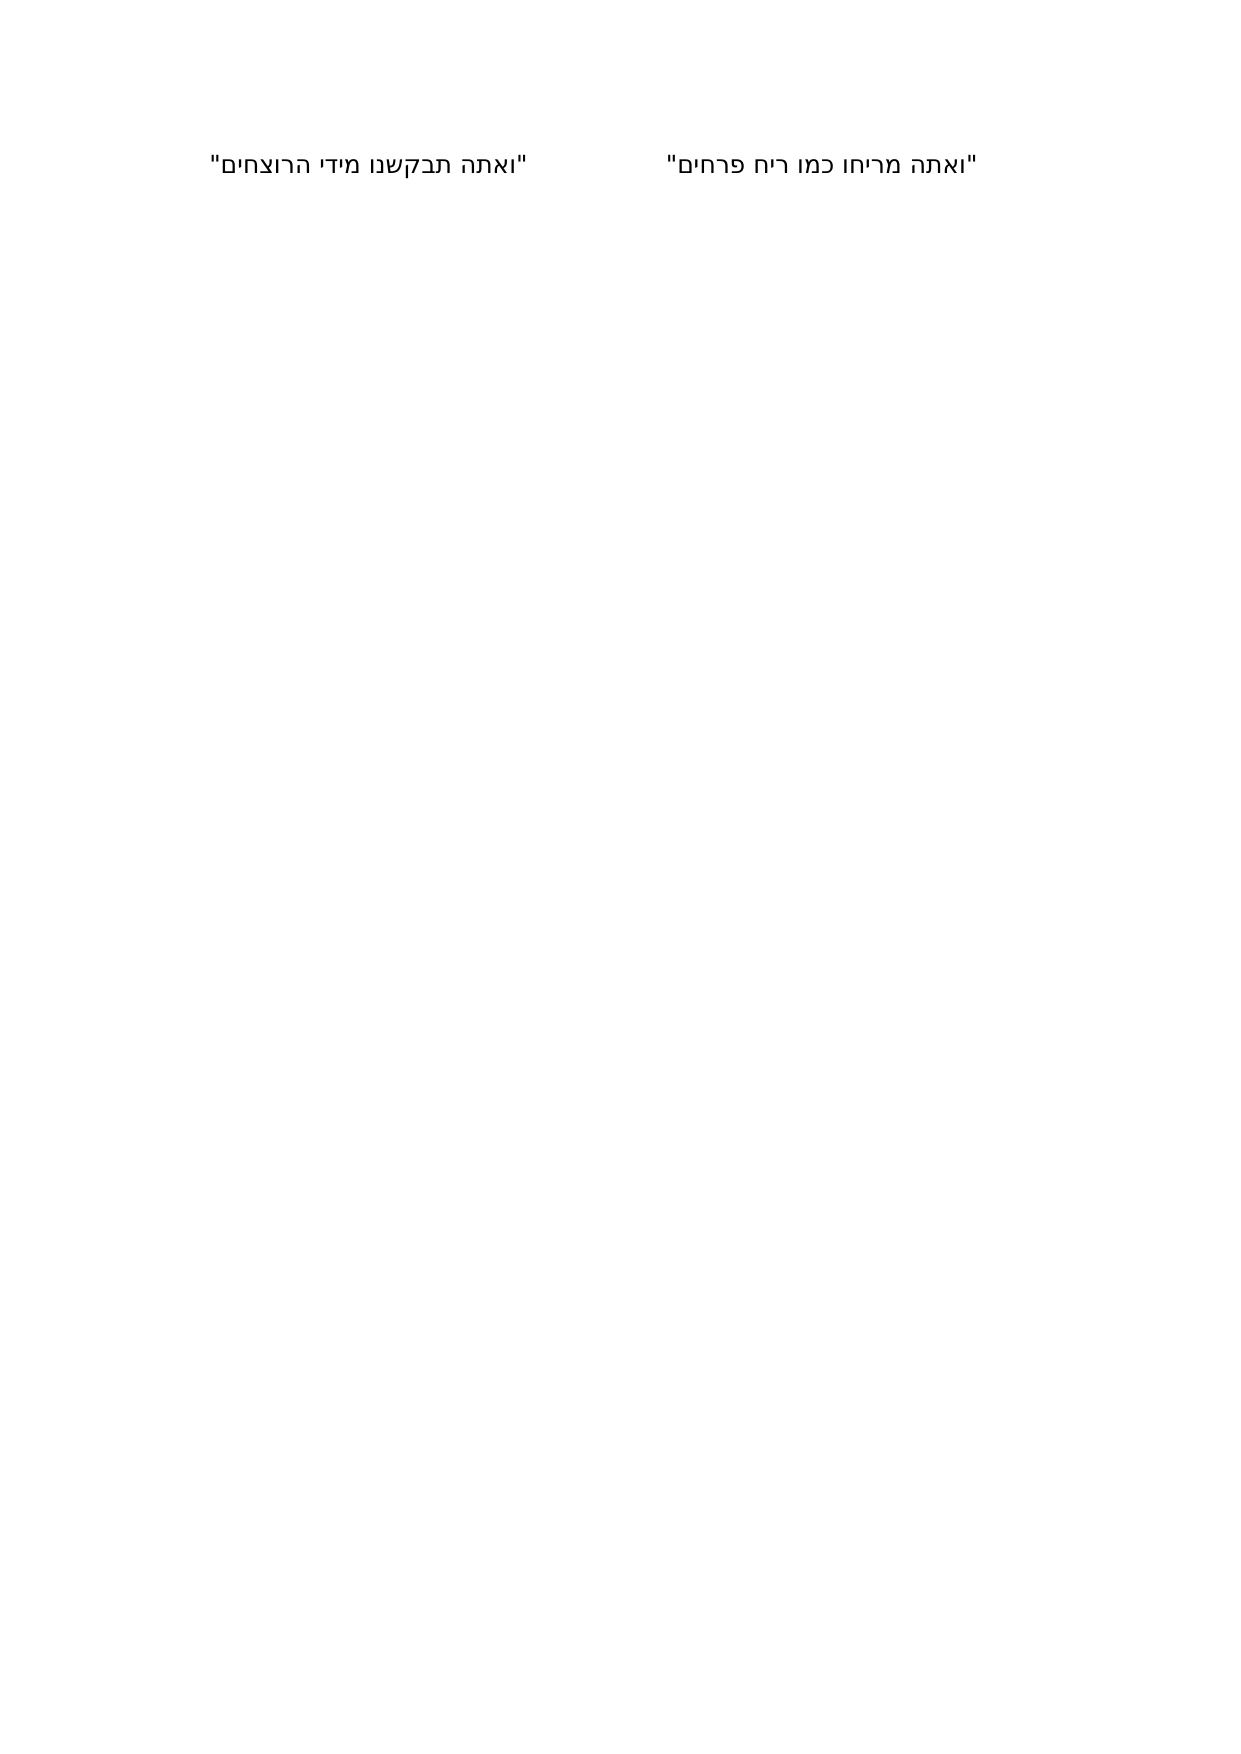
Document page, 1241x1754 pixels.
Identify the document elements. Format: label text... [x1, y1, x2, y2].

text "ואתה מריחו כמו ריח פרחים" "ואתה תבקשנו מידי הרוצחים" [187, 150, 1053, 179]
